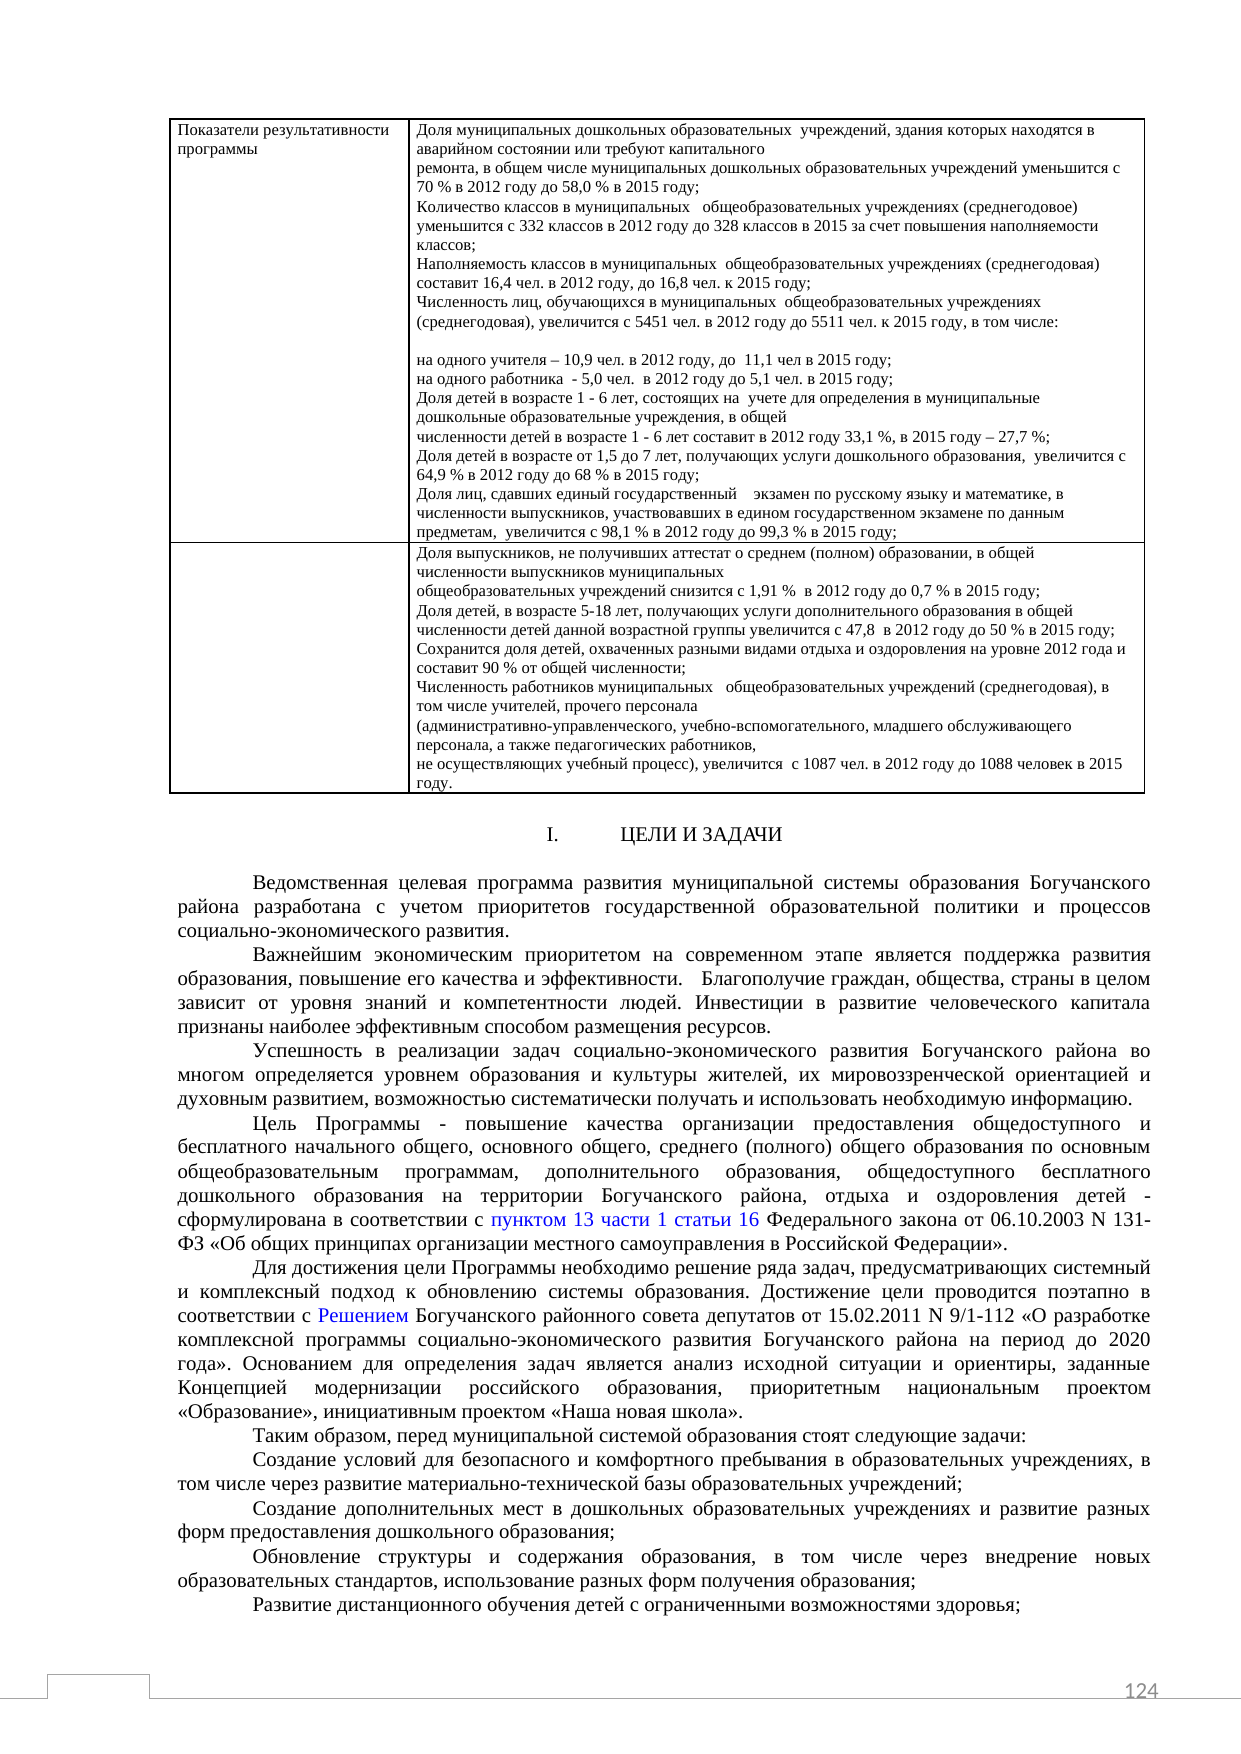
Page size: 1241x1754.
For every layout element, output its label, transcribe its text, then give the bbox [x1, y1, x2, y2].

text Создание дополнительных мест в дошкольных образовательных учреждениях и развитие разных форм предоставления дошкольного образования; [177, 1495, 1152, 1543]
text Важнейшим экономическим приоритетом на современном этапе является поддержка развития образования, повышение его качества и эффективности. Благополучие граждан, общества, страны в целом зависит от уровня знаний и компетентности людей. Инвестиции в развитие человеческого капитала признаны наиболее эффективным способом размещения ресурсов. [177, 942, 1152, 1038]
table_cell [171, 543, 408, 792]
subtitle I. ЦЕЛИ И ЗАДАЧИ [177, 822, 1152, 846]
text Для достижения цели Программы необходимо решение ряда задач, предусматривающих системный и комплексный подход к обновлению системы образования. Достижение цели проводится поэтапно в соответствии с Решением Богучанского районного совета депутатов от 15.02.2011 N 9/1-112 «О разработке комплексной программы социально-экономического развития Богучанского района на период до 2020 года». Основанием для определения задач является анализ исходной ситуации и ориентиры, заданные Концепцией модернизации российского образования, приоритетным национальным проектом «Образование», инициативным проектом «Наша новая школа». [177, 1255, 1152, 1423]
text Развитие дистанционного обучения детей с ограниченными возможностями здоровья; [177, 1592, 1152, 1616]
text Создание условий для безопасного и комфортного пребывания в образовательных учреждениях, в том числе через развитие материально-технической базы образовательных учреждений; [177, 1447, 1152, 1495]
text Обновление структуры и содержания образования, в том числе через внедрение новых образовательных стандартов, использование разных форм получения образования; [177, 1543, 1152, 1592]
text Ведомственная целевая программа развития муниципальной системы образования Богучанского района разработана с учетом приоритетов государственной образовательной политики и процессов социально-экономического развития. [177, 870, 1152, 942]
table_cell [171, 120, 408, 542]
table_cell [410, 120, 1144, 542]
text Цель Программы - повышение качества организации предоставления общедоступного и бесплатного начального общего, основного общего, среднего (полного) общего образования по основным общеобразовательным программам, дополнительного образования, общедоступного бесплатного дошкольного образования на территории Богучанского района, отдыха и оздоровления детей - сформулирована в соответствии с пунктом 13 части 1 статьи 16 Федерального закона от 06.10.2003 N 131-ФЗ «Об общих принципах организации местного самоуправления в Российской Федерации». [177, 1110, 1152, 1255]
text Таким образом, перед муниципальной системой образования стоят следующие задачи: [177, 1423, 1152, 1447]
text Успешность в реализации задач социально-экономического развития Богучанского района во многом определяется уровнем образования и культуры жителей, их мировоззренческой ориентацией и духовным развитием, возможностью систематически получать и использовать необходимую информацию. [177, 1038, 1152, 1110]
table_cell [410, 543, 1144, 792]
